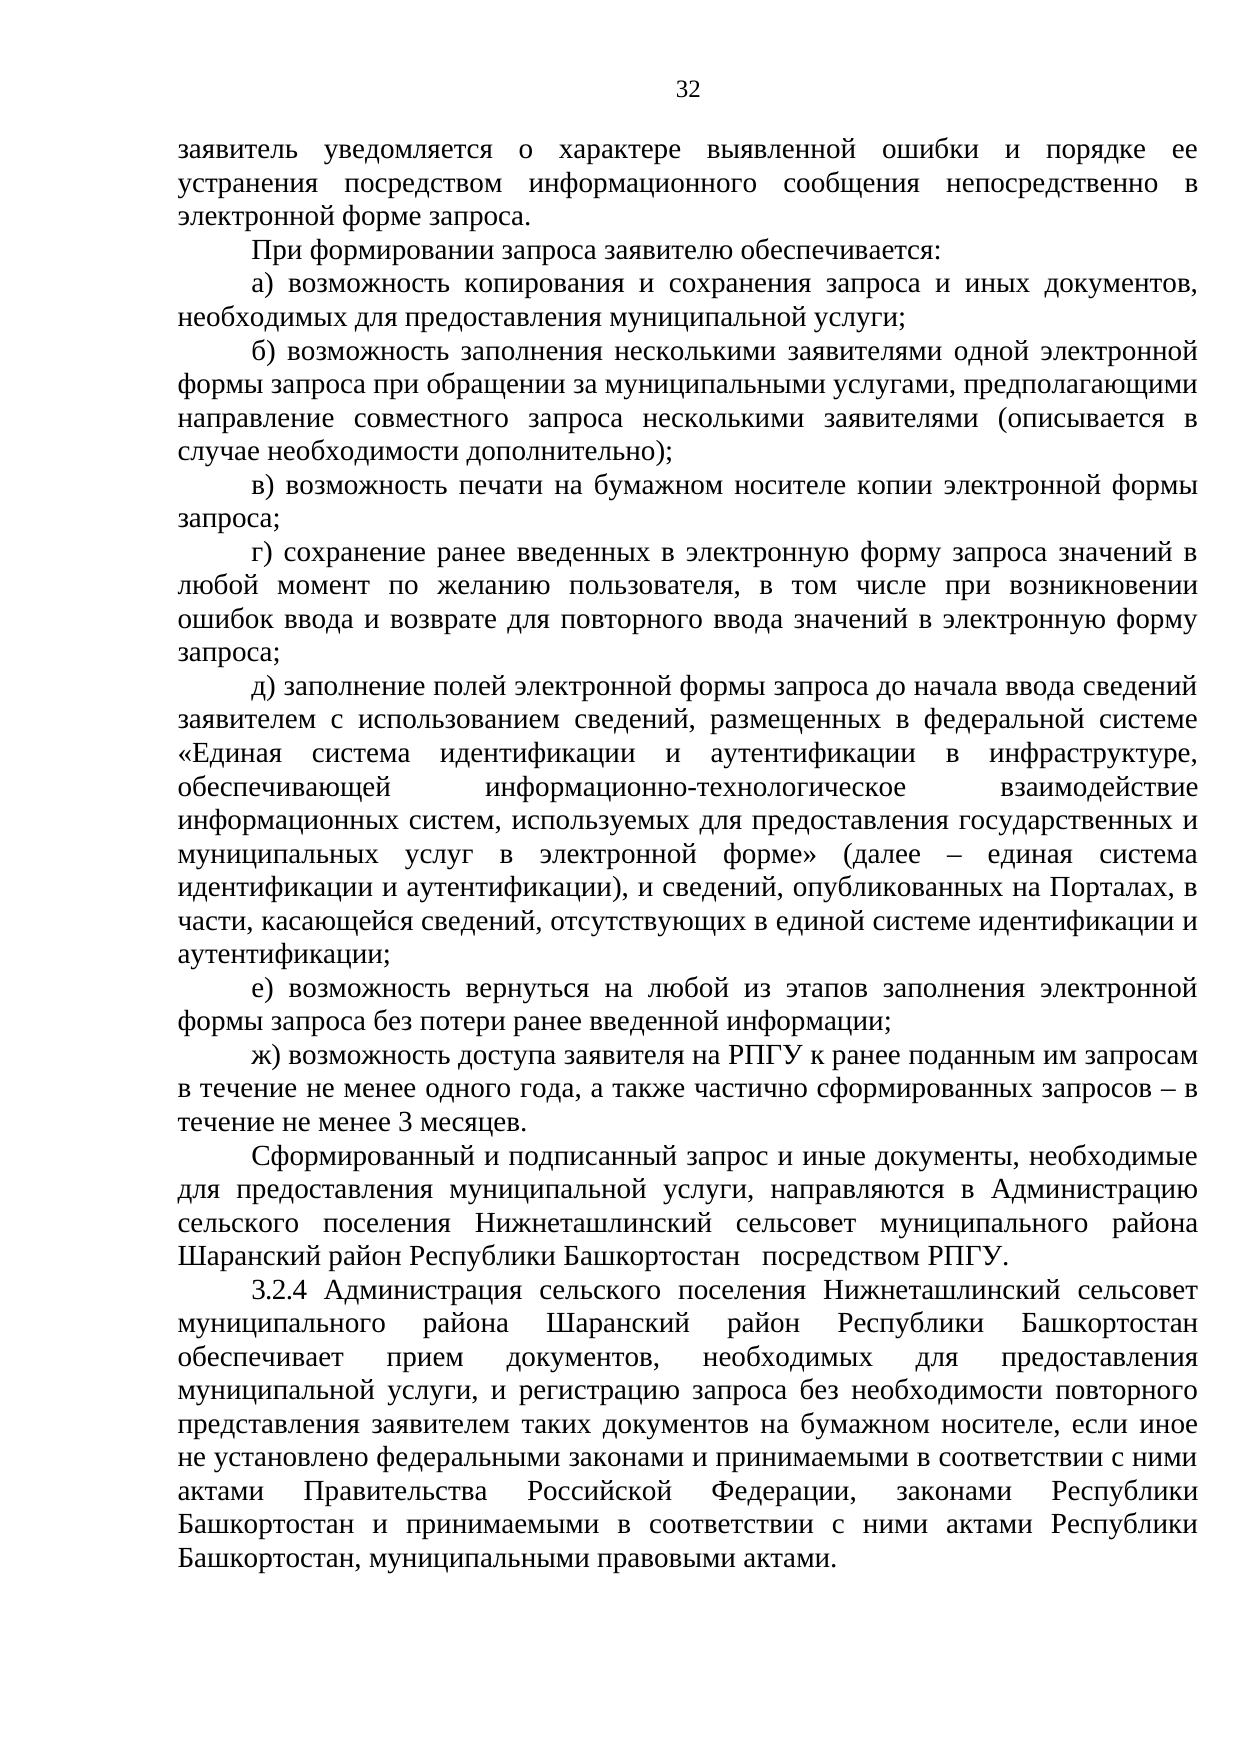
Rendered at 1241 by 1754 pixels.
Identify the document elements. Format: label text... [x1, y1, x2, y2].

text в) возможность печати на бумажном носителе копии электронной формы запроса; [177, 467, 1199, 534]
text 3.2.4 Администрация сельского поселения Нижнеташлинский сельсовет муниципального района Шаранский район Республики Башкортостан обеспечивает прием документов, необходимых для предоставления муниципальной услуги, и регистрацию запроса без необходимости повторного представления заявителем таких документов на бумажном носителе, если иное не установлено федеральными законами и принимаемыми в соответствии с ними актами Правительства Российской Федерации, законами Республики Башкортостан и принимаемыми в соответствии с ними актами Республики Башкортостан, муниципальными правовыми актами. [177, 1272, 1199, 1574]
text д) заполнение полей электронной формы запроса до начала ввода сведений заявителем с использованием сведений, размещенных в федеральной системе «Единая система идентификации и аутентификации в инфраструктуре, обеспечивающей информационно-технологическое взаимодействие информационных систем, используемых для предоставления государственных и муниципальных услуг в электронной форме» (далее – единая система идентификации и аутентификации), и сведений, опубликованных на Порталах, в части, касающейся сведений, отсутствующих в единой системе идентификации и аутентификации; [177, 668, 1199, 970]
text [177, 131, 1199, 232]
text б) возможность заполнения несколькими заявителями одной электронной формы запроса при обращении за муниципальными услугами, предполагающими направление совместного запроса несколькими заявителями (описывается в случае необходимости дополнительно); [177, 333, 1199, 467]
text а) возможность копирования и сохранения запроса и иных документов, необходимых для предоставления муниципальной услуги; [177, 266, 1199, 333]
text ж) возможность доступа заявителя на РПГУ к ранее поданным им запросам в течение не менее одного года, а также частично сформированных запросов – в течение не менее 3 месяцев. [177, 1037, 1199, 1138]
text е) возможность вернуться на любой из этапов заполнения электронной формы запроса без потери ранее введенной информации; [177, 970, 1199, 1037]
text г) сохранение ранее введенных в электронную форму запроса значений в любой момент по желанию пользователя, в том числе при возникновении ошибок ввода и возврате для повторного ввода значений в электронную форму запроса; [177, 534, 1199, 668]
text Сформированный и подписанный запрос и иные документы, необходимые для предоставления муниципальной услуги, направляются в Администрацию сельского поселения Нижнеташлинский сельсовет муниципального района Шаранский район Республики Башкортостан посредством РПГУ. [177, 1138, 1199, 1272]
text При формировании запроса заявителю обеспечивается: [177, 232, 1199, 266]
